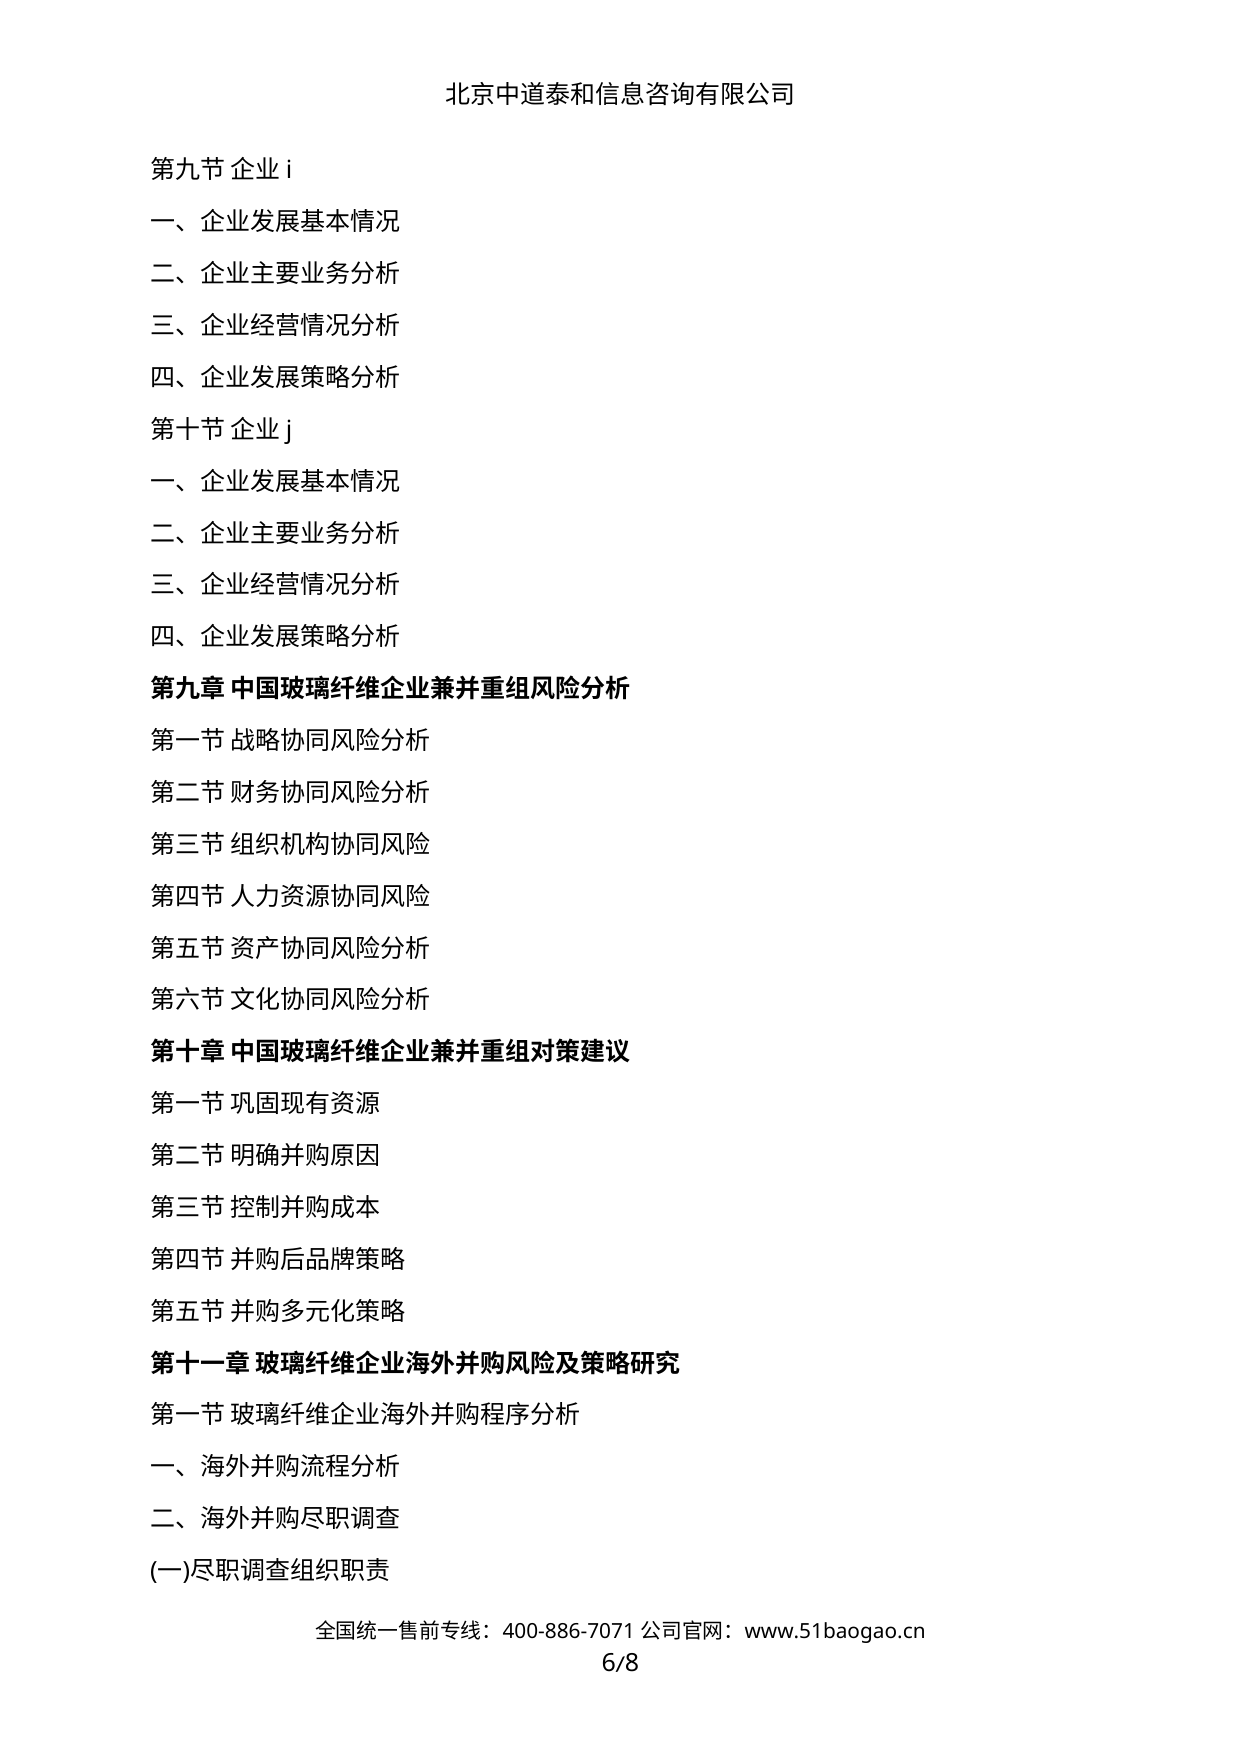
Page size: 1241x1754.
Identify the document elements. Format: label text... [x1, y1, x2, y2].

text 一、海外并购流程分析 [150, 1447, 1090, 1483]
text 四、企业发展策略分析 [150, 357, 1090, 394]
text 第四节 人力资源协同风险 [150, 876, 1090, 912]
text 第九节 企业i [150, 150, 1090, 186]
text 第三节 组织机构协同风险 [150, 824, 1090, 861]
text 第十节 企业j [150, 409, 1090, 446]
text 第四节 并购后品牌策略 [150, 1239, 1090, 1276]
text 第二节 明确并购原因 [150, 1136, 1090, 1172]
text 第一节 战略协同风险分析 [150, 721, 1090, 757]
text 一、企业发展基本情况 [150, 461, 1090, 497]
text 第五节 并购多元化策略 [150, 1291, 1090, 1327]
text 第十一章 玻璃纤维企业海外并购风险及策略研究 [150, 1343, 1090, 1379]
text 二、海外并购尽职调查 [150, 1499, 1090, 1535]
text 一、企业发展基本情况 [150, 202, 1090, 238]
text 第三节 控制并购成本 [150, 1187, 1090, 1224]
text 三、企业经营情况分析 [150, 565, 1090, 601]
text 第一节 玻璃纤维企业海外并购程序分析 [150, 1395, 1090, 1431]
text 第六节 文化协同风险分析 [150, 980, 1090, 1016]
text 二、企业主要业务分析 [150, 513, 1090, 549]
text 第二节 财务协同风险分析 [150, 772, 1090, 809]
text 第十章 中国玻璃纤维企业兼并重组对策建议 [150, 1032, 1090, 1068]
text 二、企业主要业务分析 [150, 254, 1090, 290]
text 第九章 中国玻璃纤维企业兼并重组风险分析 [150, 669, 1090, 705]
text 第五节 资产协同风险分析 [150, 928, 1090, 964]
text 三、企业经营情况分析 [150, 306, 1090, 342]
text (一)尽职调查组织职责 [150, 1551, 1090, 1587]
text 第一节 巩固现有资源 [150, 1084, 1090, 1120]
text 四、企业发展策略分析 [150, 617, 1090, 653]
